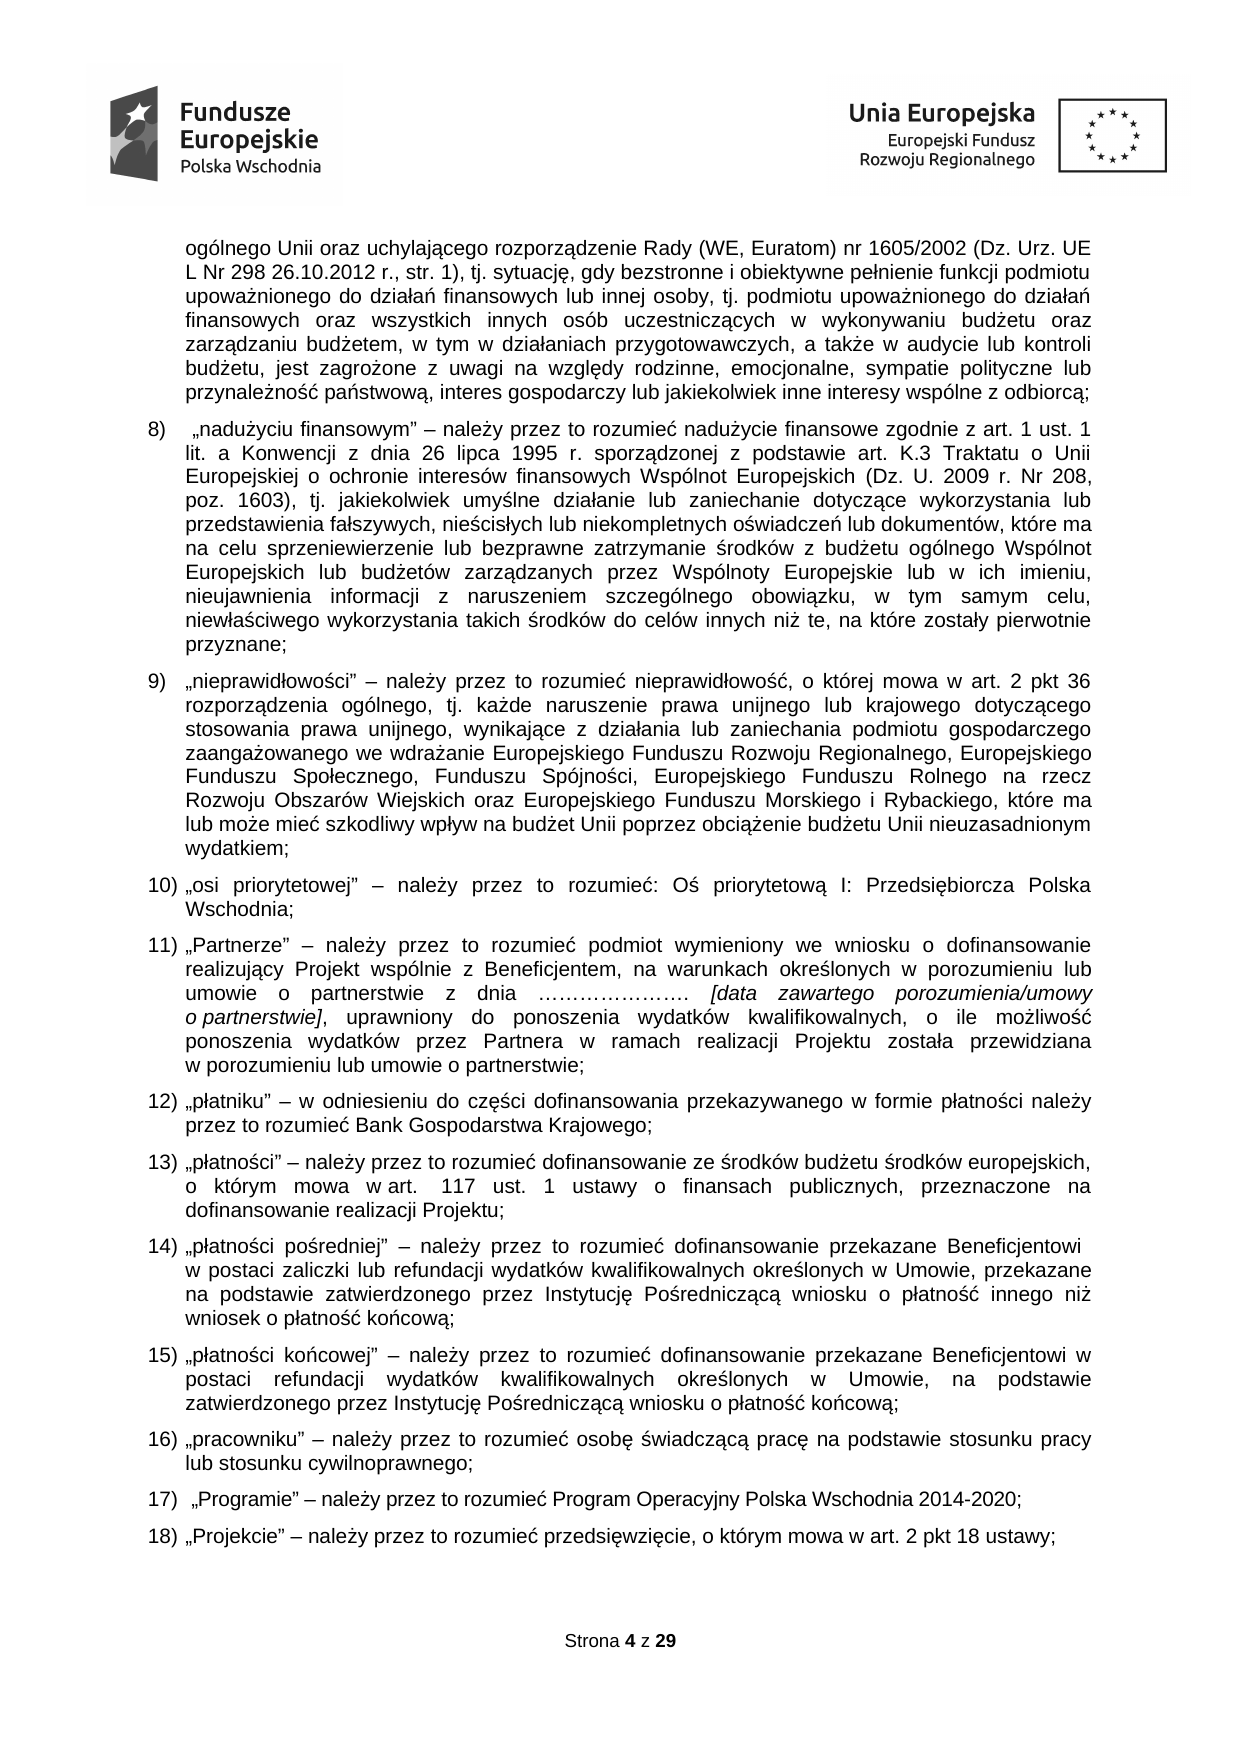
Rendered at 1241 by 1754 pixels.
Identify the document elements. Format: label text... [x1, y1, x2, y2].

list „Projekcie” – należy przez to rozumieć przedsięwzięcie, o którym mowa w art. 2 pkt 18 ustawy; [148, 1524, 1092, 1548]
list „nadużyciu finansowym” – należy przez to rozumieć nadużycie finansowe zgodnie z art. 1 ust. 1 lit. a Konwencji z dnia 26 lipca 1995 r. sporządzonej z podstawie art. K.3 Traktatu o Unii Europejskiej o ochronie interesów finansowych Wspólnot Europejskich (Dz. U. 2009 r. Nr 208, poz. 1603), tj. jakiekolwiek umyślne działanie lub zaniechanie dotyczące wykorzystania lub przedstawienia fałszywych, nieścisłych lub niekompletnych oświadczeń lub dokumentów, które ma na celu sprzeniewierzenie lub bezprawne zatrzymanie środków z budżetu ogólnego Wspólnot Europejskich lub budżetów zarządzanych przez Wspólnoty Europejskie lub w ich imieniu, nieujawnienia informacji z naruszeniem szczególnego obowiązku, w tym samym celu, niewłaściwego wykorzystania takich środków do celów innych niż te, na które zostały pierwotnie przyznane; [148, 416, 1092, 656]
picture [826, 74, 1191, 196]
list „nieprawidłowości” – należy przez to rozumieć nieprawidłowość, o której mowa w art. 2 pkt 36 rozporządzenia ogólnego, tj. każde naruszenie prawa unijnego lub krajowego dotyczącego stosowania prawa unijnego, wynikające z działania lub zaniechania podmiotu gospodarczego zaangażowanego we wdrażanie Europejskiego Funduszu Rozwoju Regionalnego, Europejskiego Funduszu Społecznego, Funduszu Spójności, Europejskiego Funduszu Rolnego na rzecz Rozwoju Obszarów Wiejskich oraz Europejskiego Funduszu Morskiego i Rybackiego, które ma lub może mieć szkodliwy wpływ na budżet Unii poprzez obciążenie budżetu Unii nieuzasadnionym wydatkiem; [148, 668, 1092, 860]
list „płatności” – należy przez to rozumieć dofinansowanie ze środków budżetu środków europejskich, o którym mowa w art. 117 ust. 1 ustawy o finansach publicznych, przeznaczone na dofinansowanie realizacji Projektu; [148, 1150, 1092, 1222]
list „płatności pośredniej” – należy przez to rozumieć dofinansowanie przekazane Beneficjentowi w postaci zaliczki lub refundacji wydatków kwalifikowalnych określonych w Umowie, przekazane na podstawie zatwierdzonego przez Instytucję Pośredniczącą wniosku o płatność innego niż wniosek o płatność końcową; [148, 1234, 1092, 1330]
picture [86, 63, 344, 206]
list „osi priorytetowej” – należy przez to rozumieć: Oś priorytetową I: Przedsiębiorcza Polska Wschodnia; [148, 873, 1092, 921]
list „Partnerze” – należy przez to rozumieć podmiot wymieniony we wniosku o dofinansowanie realizujący Projekt wspólnie z Beneficjentem, na warunkach określonych w porozumieniu lub umowie o partnerstwie z dnia …………………. [data zawartego porozumienia/umowy o partnerstwie], uprawniony do ponoszenia wydatków kwalifikowalnych, o ile możliwość ponoszenia wydatków przez Partnera w ramach realizacji Projektu została przewidziana w porozumieniu lub umowie o partnerstwie; [148, 933, 1092, 1077]
list „płatniku” – w odniesieniu do części dofinansowania przekazywanego w formie płatności należy przez to rozumieć Bank Gospodarstwa Krajowego; [148, 1089, 1092, 1137]
list „pracowniku” – należy przez to rozumieć osobę świadczącą pracę na podstawie stosunku pracy lub stosunku cywilnoprawnego; [148, 1427, 1092, 1475]
list „płatności końcowej” – należy przez to rozumieć dofinansowanie przekazane Beneficjentowi w postaci refundacji wydatków kwalifikowalnych określonych w Umowie, na podstawie zatwierdzonego przez Instytucję Pośredniczącą wniosku o płatność końcową; [148, 1342, 1092, 1414]
list „Programie” – należy przez to rozumieć Program Operacyjny Polska Wschodnia 2014-2020; [148, 1487, 1092, 1511]
